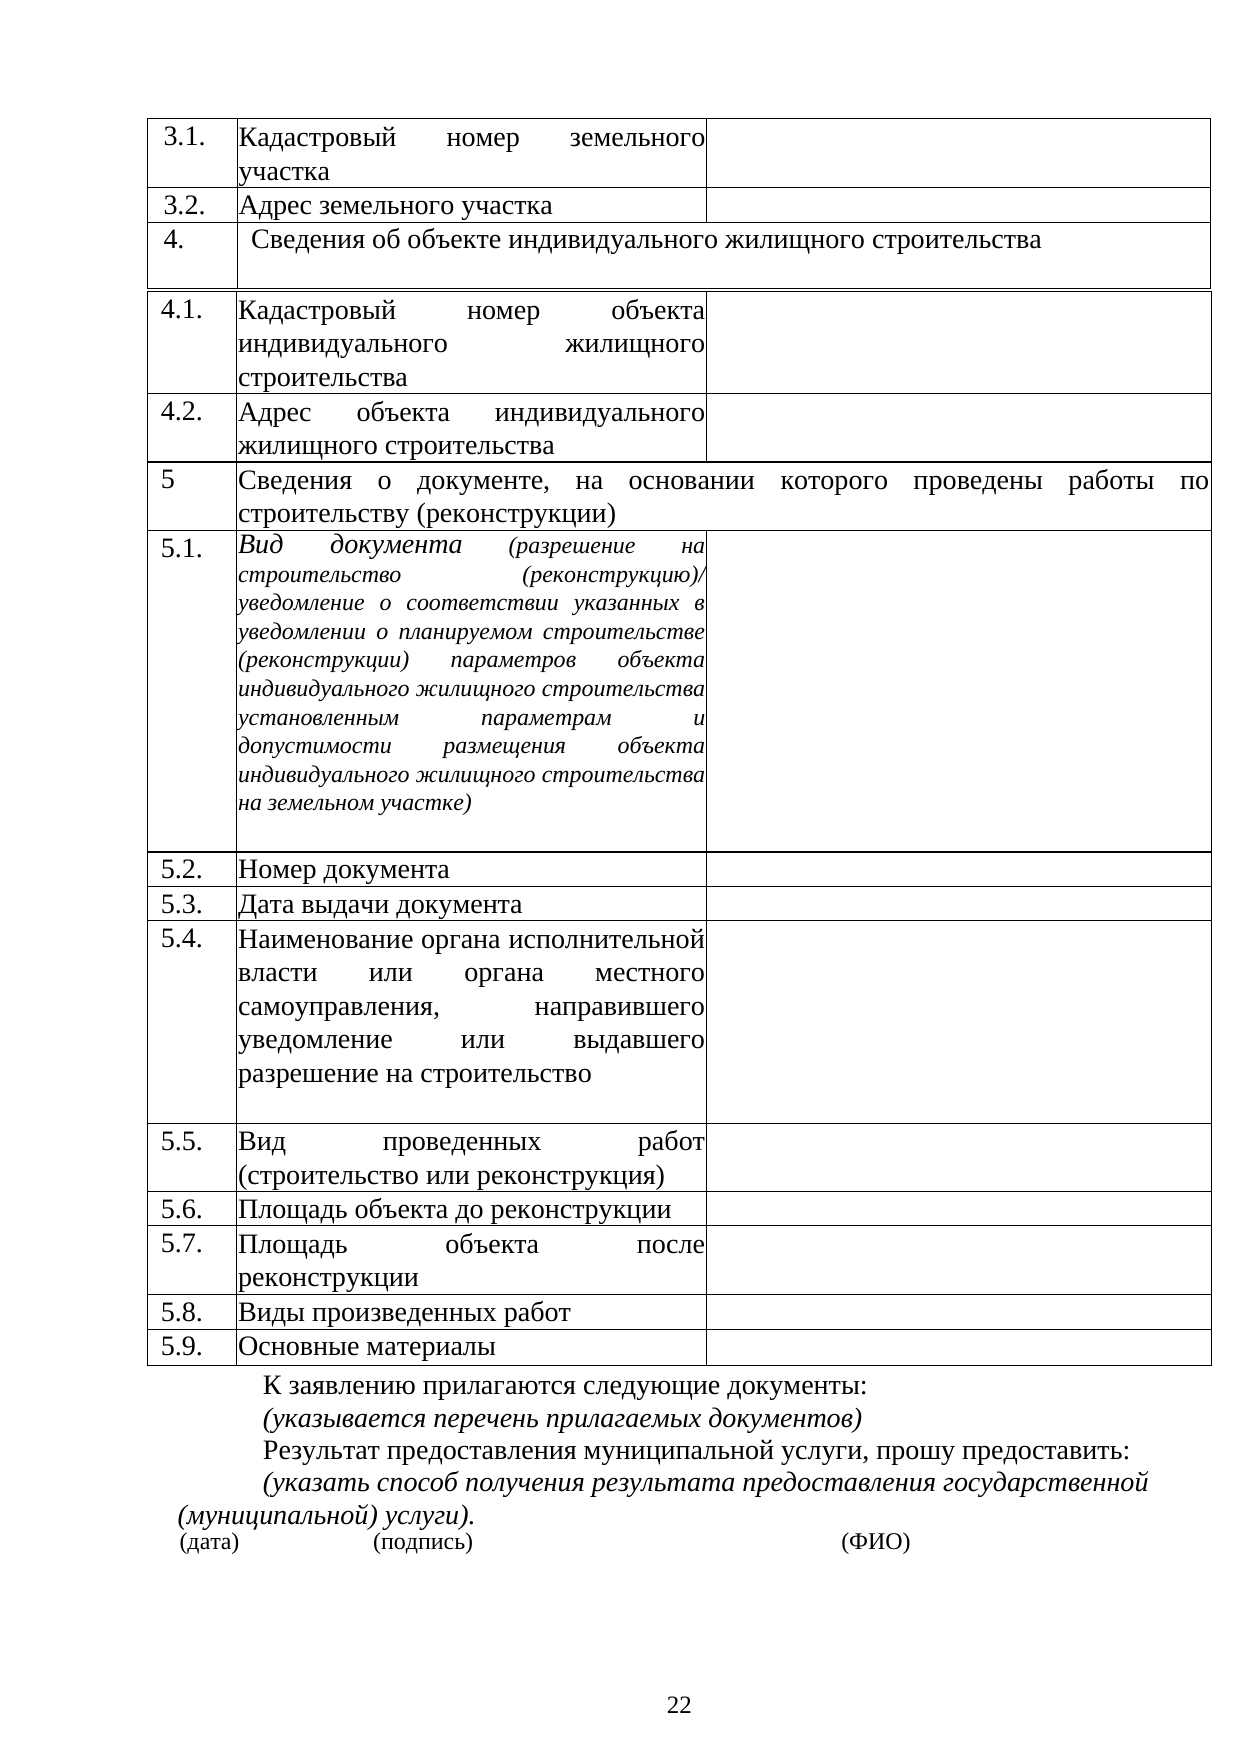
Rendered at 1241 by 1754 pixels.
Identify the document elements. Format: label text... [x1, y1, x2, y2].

table_cell 5 [148, 463, 236, 530]
table_cell [707, 1226, 1211, 1294]
table_cell Сведения о документе, на основании которого проведены работы по строительству (реконструкции) [237, 463, 1211, 530]
table_cell [707, 921, 1211, 1123]
table_cell [707, 1192, 1211, 1225]
table_cell [707, 531, 1211, 851]
table_cell [707, 119, 1210, 187]
text (дата) (подпись) (ФИО) [179, 1530, 1181, 1554]
table_cell Адрес земельного участка [238, 188, 706, 222]
table_cell Сведения об объекте индивидуального жилищного строительства [238, 223, 1210, 287]
table_cell [707, 853, 1211, 886]
table_cell 5.5. [148, 1124, 236, 1191]
table_cell 5.8. [148, 1295, 236, 1328]
table_cell Номер документа [237, 853, 706, 886]
table_cell Наименование органа исполнительной власти или органа местного самоуправления, направившего уведомление или выдавшего разрешение на строительство [237, 921, 706, 1123]
table_cell 3.1. [148, 119, 237, 187]
table_cell [707, 188, 1210, 222]
table_cell 5.1. [148, 531, 236, 851]
table_cell Основные материалы [237, 1330, 706, 1364]
table_cell [707, 394, 1211, 461]
table_cell Виды произведенных работ [237, 1295, 706, 1328]
table_cell 5.2. [148, 853, 236, 886]
table_cell [707, 1330, 1211, 1364]
table_cell 5.4. [148, 921, 236, 1123]
table_cell 5.7. [148, 1226, 236, 1294]
text Результат предоставления муниципальной услуги, прошу предоставить: [177, 1433, 1181, 1466]
table_header [707, 292, 1211, 393]
table_header 4.1. [148, 292, 236, 393]
text (указывается перечень прилагаемых документов) [177, 1401, 1181, 1433]
table_header Кадастровый номер объекта индивидуального жилищного строительства [237, 292, 706, 393]
table_cell Адрес объекта индивидуального жилищного строительства [237, 394, 706, 461]
table_cell [707, 1295, 1211, 1328]
table_cell Вид проведенных работ (строительство или реконструкция) [237, 1124, 706, 1191]
table_cell Кадастровый номер земельного участка [238, 119, 706, 187]
table_cell Дата выдачи документа [237, 887, 706, 920]
text К заявлению прилагаются следующие документы: [177, 1368, 1181, 1401]
table_cell 5.9. [148, 1330, 236, 1364]
table_cell 4. [148, 223, 237, 287]
table_cell Вид документа (разрешение на строительство (реконструкцию)/ уведомление о соответствии указанных в уведомлении о планируемом строительстве (реконструкции) параметров объекта индивидуального жилищного строительства установленным параметрам и допустимости размещения объекта индивидуального жилищного строительства на земельном участке) [237, 531, 706, 851]
table_cell 3.2. [148, 188, 237, 222]
table_cell [707, 1124, 1211, 1191]
table_cell [707, 887, 1211, 920]
table_cell 5.6. [148, 1192, 236, 1225]
text (указать способ получения результата предоставления государственной (муниципальной) услуги). [177, 1466, 1181, 1530]
table_cell 4.2. [148, 394, 236, 461]
table_cell Площадь объекта после реконструкции [237, 1226, 706, 1294]
table_cell 5.3. [148, 887, 236, 920]
table_cell Площадь объекта до реконструкции [237, 1192, 706, 1225]
